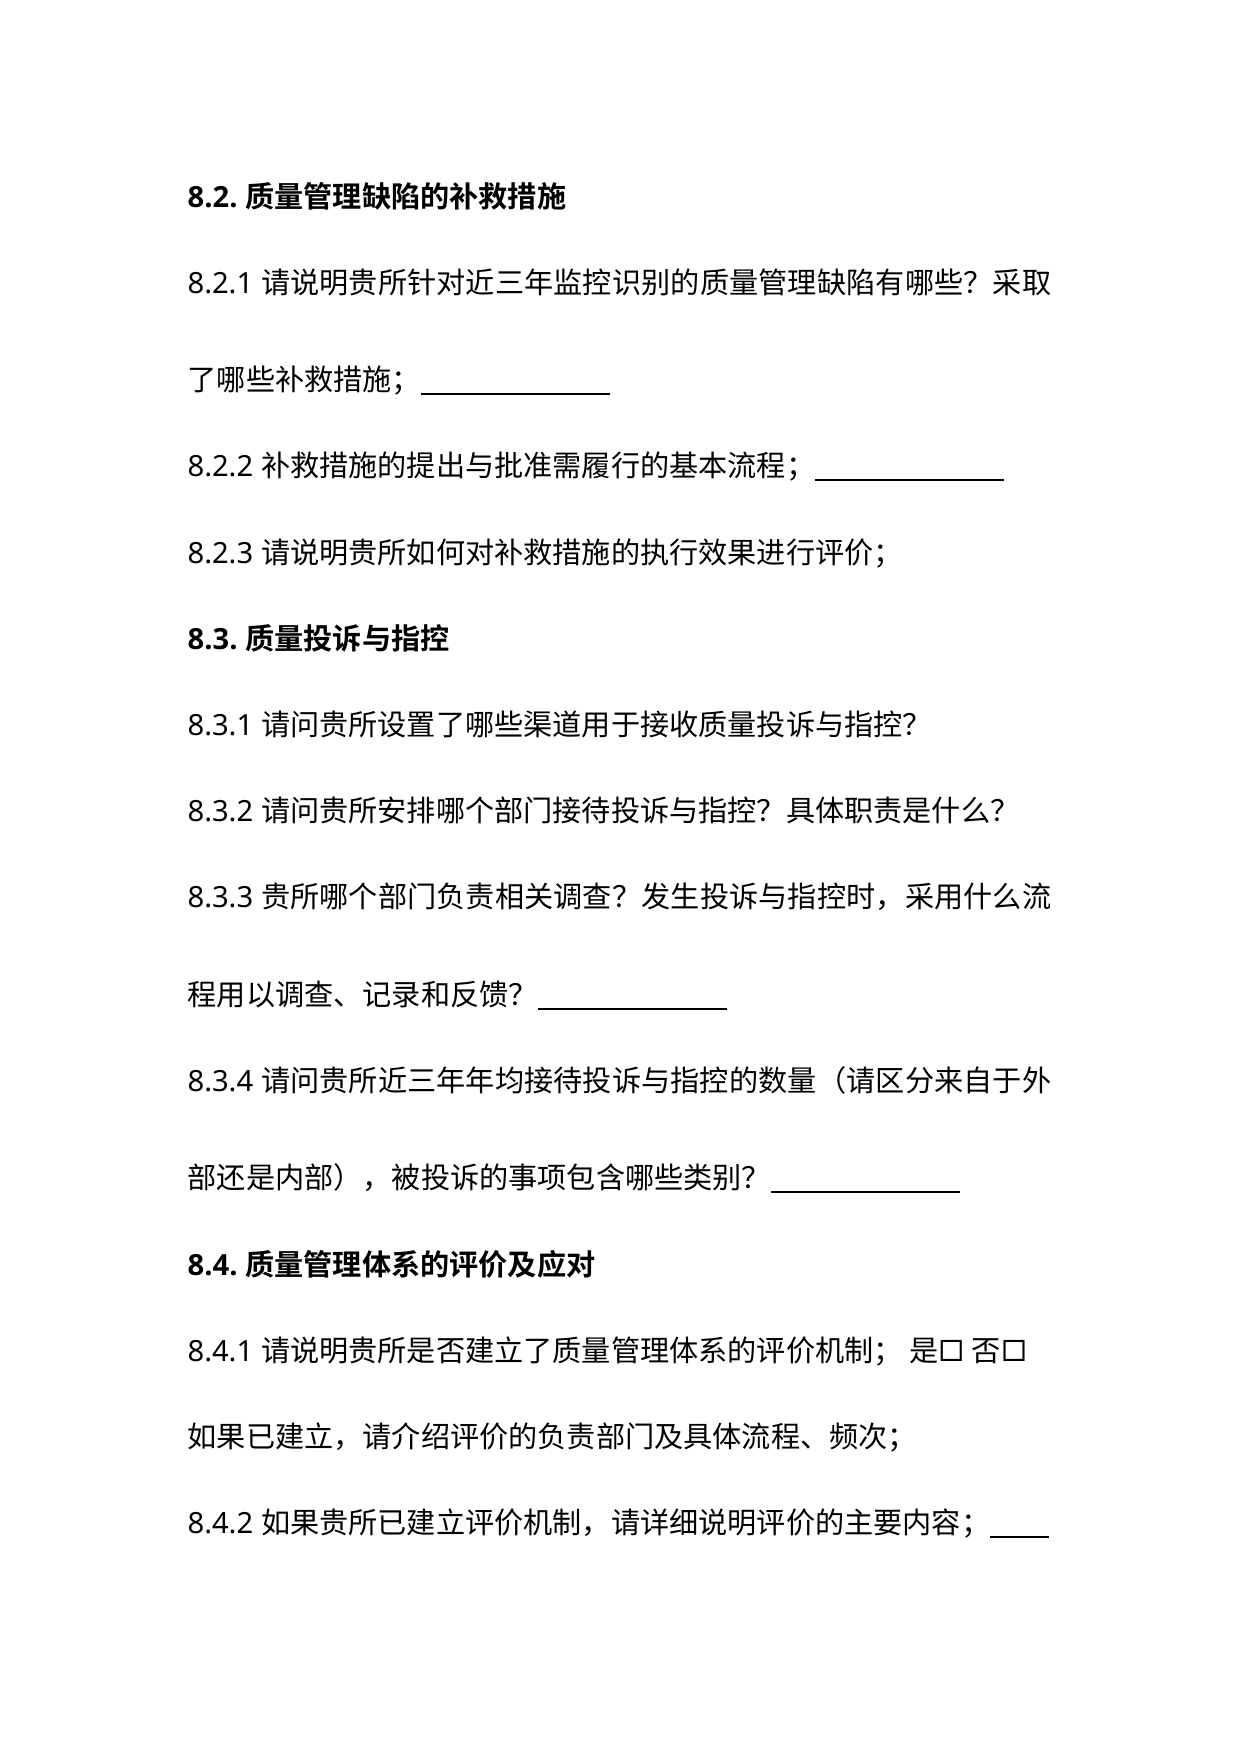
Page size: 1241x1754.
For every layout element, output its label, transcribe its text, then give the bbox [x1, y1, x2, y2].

list 请问贵所近三年年均接待投诉与指控的数量（请区分来自于外部还是内部），被投诉的事项包含哪些类别？ [187, 1046, 1053, 1209]
list 请问贵所设置了哪些渠道用于接收质量投诉与指控？ [187, 690, 1053, 755]
subtitle 质量投诉与指控 [187, 604, 1053, 669]
list 请说明贵所如何对补救措施的执行效果进行评价； [187, 518, 1053, 583]
list 请说明贵所是否建立了质量管理体系的评价机制； 是 否 [187, 1316, 1053, 1381]
list 如果贵所已建立评价机制，请详细说明评价的主要内容； [187, 1488, 1053, 1553]
subtitle 质量管理缺陷的补救措施 [187, 162, 1053, 227]
list 如果已建立，请介绍评价的负责部门及具体流程、频次； [187, 1402, 1053, 1467]
list 贵所哪个部门负责相关调查？发生投诉与指控时，采用什么流程用以调查、记录和反馈？ [187, 862, 1053, 1025]
list 请说明贵所针对近三年监控识别的质量管理缺陷有哪些？采取了哪些补救措施； [187, 248, 1053, 411]
subtitle 质量管理体系的评价及应对 [187, 1230, 1053, 1295]
list 请问贵所安排哪个部门接待投诉与指控？具体职责是什么？ [187, 776, 1053, 841]
list 补救措施的提出与批准需履行的基本流程； [187, 432, 1053, 497]
